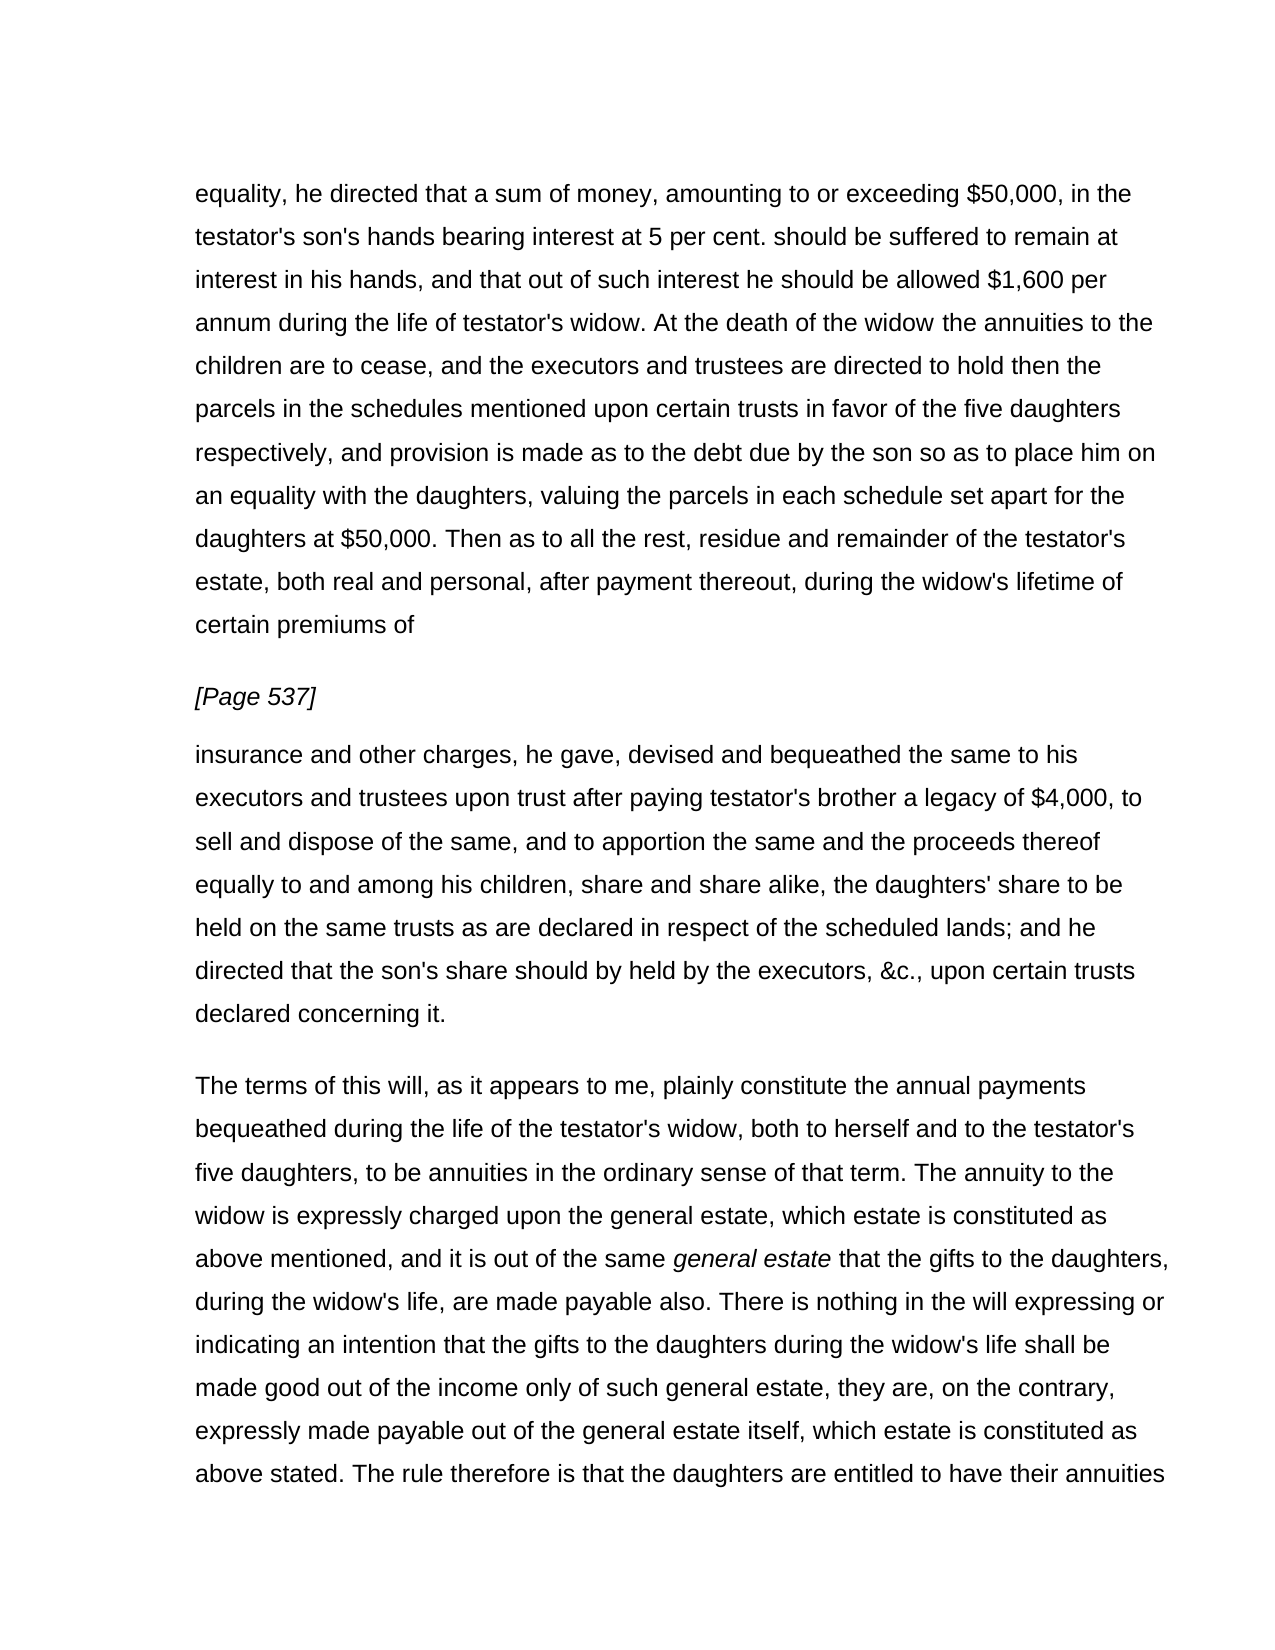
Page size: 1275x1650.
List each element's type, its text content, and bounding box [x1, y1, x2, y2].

text [Page 537] [195, 682, 1170, 711]
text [195, 1071, 1170, 1488]
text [195, 179, 1170, 639]
text insurance and other charges, he gave, devised and bequeathed the same to his executors and trustees upon trust after paying testator's brother a legacy of $4,000, to sell and dispose of the same, and to apportion the same and the proceeds thereof equally to and among his children, share and share alike, the daughters' share to be held on the same trusts as are declared in respect of the scheduled lands; and he directed that the son's share should by held by the executors, &c., upon certain trusts declared concerning it. [195, 740, 1170, 1028]
